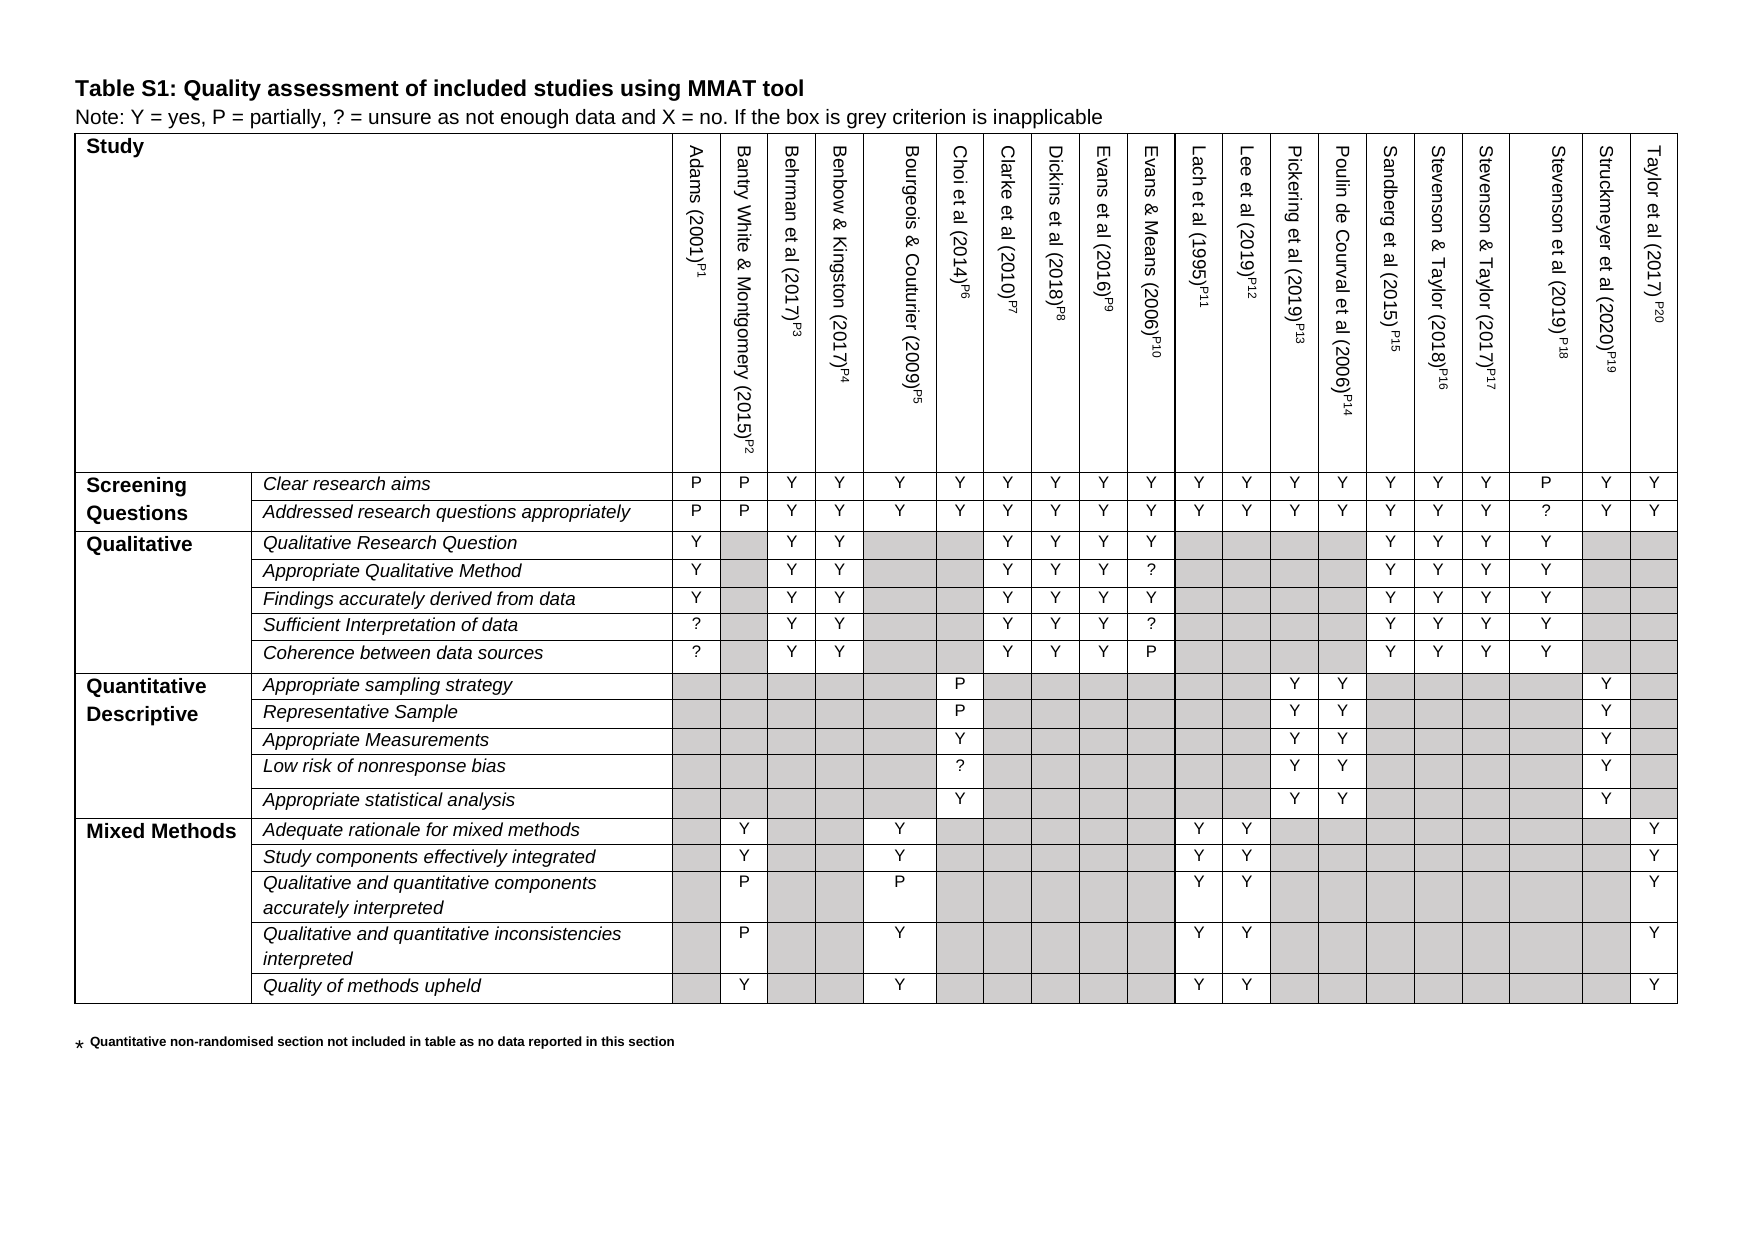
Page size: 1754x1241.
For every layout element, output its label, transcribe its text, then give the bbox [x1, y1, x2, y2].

table_cell Y [1223, 872, 1270, 922]
table_cell Adequate rationale for mixed methods [252, 819, 672, 844]
table_cell [1510, 789, 1582, 818]
table_cell Y [1367, 614, 1414, 640]
table_cell Y [768, 588, 815, 613]
table_cell Y [1032, 560, 1079, 587]
table_cell [816, 974, 863, 1003]
table_cell Y [1510, 588, 1582, 613]
table_cell Y [1271, 674, 1318, 699]
table_cell [768, 755, 815, 788]
table_cell [984, 819, 1031, 844]
table_cell P [1128, 641, 1174, 673]
table_cell [1631, 700, 1677, 728]
table_cell [1631, 588, 1677, 613]
table_cell [673, 845, 720, 871]
table_cell [1583, 532, 1630, 559]
table_cell [1080, 872, 1127, 922]
table_header Study [76, 134, 672, 472]
table_cell Y [721, 819, 767, 844]
table_cell [1176, 789, 1222, 818]
table_cell Y [1583, 729, 1630, 754]
table_cell Y [1080, 614, 1127, 640]
table_cell [721, 532, 767, 559]
table_cell [1271, 923, 1318, 973]
table_cell Y [1223, 501, 1270, 531]
table_cell Y [864, 974, 936, 1003]
table_cell [1271, 560, 1318, 587]
table_cell [721, 641, 767, 673]
table_cell P [937, 700, 983, 728]
table_cell Representative Sample [252, 700, 672, 728]
table_cell Y [721, 974, 767, 1003]
table_cell [1510, 974, 1582, 1003]
table_cell [1319, 532, 1366, 559]
table_cell [1415, 729, 1462, 754]
table_cell Clear research aims [252, 473, 672, 499]
table_cell [1032, 845, 1079, 871]
table_cell [1367, 819, 1414, 844]
table_cell P [673, 501, 720, 531]
table_cell Y [673, 532, 720, 559]
table_cell [1271, 845, 1318, 871]
table_cell [1223, 588, 1270, 613]
table_cell Quality of methods upheld [252, 974, 672, 1003]
table_cell [1223, 755, 1270, 788]
table_cell Quantitative Descriptive [76, 674, 251, 818]
table_cell [1463, 755, 1509, 788]
table_cell [1463, 819, 1509, 844]
table_cell Y [673, 560, 720, 587]
table_cell Y [1583, 501, 1630, 531]
table_cell [937, 974, 983, 1003]
table_cell [721, 755, 767, 788]
table_cell [1080, 729, 1127, 754]
table_cell [1176, 641, 1222, 673]
table_header Clarke et al (2010)P7 [984, 134, 1031, 472]
table_cell [1271, 974, 1318, 1003]
table_cell Y [984, 560, 1031, 587]
table_cell [1319, 819, 1366, 844]
table_cell [1510, 923, 1582, 973]
table_cell [1223, 614, 1270, 640]
table_header Stevenson et al (2019) P18 [1510, 134, 1582, 472]
table_cell [1415, 700, 1462, 728]
table_cell [721, 588, 767, 613]
table_cell [673, 674, 720, 699]
table_cell [1631, 532, 1677, 559]
table_cell Y [1271, 789, 1318, 818]
table_cell [721, 614, 767, 640]
table_cell [1463, 845, 1509, 871]
table_cell Coherence between data sources [252, 641, 672, 673]
table_cell Screening Questions [76, 473, 251, 531]
table_cell [1631, 729, 1677, 754]
table_cell Y [1463, 641, 1509, 673]
table_cell Y [1319, 473, 1366, 499]
table_cell [768, 789, 815, 818]
table_cell [864, 588, 936, 613]
table_cell [1367, 729, 1414, 754]
table_cell Y [768, 614, 815, 640]
table_cell [1080, 923, 1127, 973]
table_cell [1583, 614, 1630, 640]
table_cell Y [1271, 755, 1318, 788]
table_cell [1128, 923, 1174, 973]
table_cell [1415, 923, 1462, 973]
table_cell [768, 974, 815, 1003]
table_cell [816, 819, 863, 844]
table_cell Y [816, 501, 863, 531]
table_cell Appropriate sampling strategy [252, 674, 672, 699]
table_cell ? [937, 755, 983, 788]
table_cell [768, 700, 815, 728]
table_cell [768, 872, 815, 922]
table_cell [1463, 674, 1509, 699]
table_header Taylor et al (2017) P20 [1631, 134, 1677, 472]
table_cell Y [1032, 614, 1079, 640]
table_cell Y [1463, 473, 1509, 499]
table_cell [1583, 845, 1630, 871]
table_cell Y [1319, 755, 1366, 788]
table_cell Y [1463, 614, 1509, 640]
table_cell [864, 789, 936, 818]
table_cell Y [1271, 729, 1318, 754]
table_cell [1176, 674, 1222, 699]
table_cell [984, 845, 1031, 871]
table_cell [1463, 923, 1509, 973]
table_header Bantry White & Montgomery (2015)P2 [721, 134, 767, 472]
table_cell Y [1223, 473, 1270, 499]
table_cell Findings accurately derived from data [252, 588, 672, 613]
table_cell [1631, 614, 1677, 640]
table_cell [1223, 641, 1270, 673]
table_cell [721, 789, 767, 818]
table_cell Y [864, 473, 936, 499]
table_cell Y [816, 560, 863, 587]
table_cell [1271, 614, 1318, 640]
table_header Stevenson & Taylor (2018)P16 [1415, 134, 1462, 472]
table_cell Y [1510, 560, 1582, 587]
table_cell [1583, 560, 1630, 587]
table_cell [1319, 641, 1366, 673]
table_cell Y [1223, 974, 1270, 1003]
table_cell [1271, 819, 1318, 844]
text * Quantitative non-randomised section not included in table as no data reported in this section [75, 1034, 1679, 1061]
table_cell [1128, 674, 1174, 699]
table_cell [1510, 755, 1582, 788]
table_cell [1128, 755, 1174, 788]
table_cell [937, 923, 983, 973]
table_cell [1367, 789, 1414, 818]
table_cell Appropriate Qualitative Method [252, 560, 672, 587]
table_cell [1080, 974, 1127, 1003]
table_cell [1631, 755, 1677, 788]
table_cell [1032, 872, 1079, 922]
table_cell [1032, 819, 1079, 844]
table_cell Mixed Methods [76, 819, 251, 1003]
table_cell [1415, 819, 1462, 844]
table_cell [1510, 819, 1582, 844]
table_cell Y [1080, 560, 1127, 587]
table_cell [1463, 729, 1509, 754]
table_cell [1176, 729, 1222, 754]
table_header Lach et al (1995)P11 [1176, 134, 1222, 472]
table_cell [1223, 560, 1270, 587]
text Note: Y = yes, P = partially, ? = unsure as not enough data and X = no. If the box is grey criterion is inapplicable [75, 105, 1679, 129]
table_cell Y [768, 501, 815, 531]
table_cell [984, 755, 1031, 788]
table_cell [1510, 700, 1582, 728]
table_cell [1176, 614, 1222, 640]
table_cell [1510, 872, 1582, 922]
table_cell [1319, 560, 1366, 587]
text Table S1: Quality assessment of included studies using MMAT tool [75, 75, 1679, 101]
table_cell [1271, 532, 1318, 559]
table_cell Y [1223, 923, 1270, 973]
table_header Poulin de Courval et al (2006)P14 [1319, 134, 1366, 472]
table_cell [1631, 674, 1677, 699]
table_cell Y [1367, 588, 1414, 613]
table_cell Y [1271, 501, 1318, 531]
table_cell [1176, 700, 1222, 728]
table_cell [721, 729, 767, 754]
table_cell Y [1510, 532, 1582, 559]
table_cell [864, 532, 936, 559]
table_cell [816, 845, 863, 871]
table_cell [984, 872, 1031, 922]
table_header Adams (2001)P1 [673, 134, 720, 472]
table_cell Y [937, 501, 983, 531]
table_cell Y [1415, 501, 1462, 531]
table_cell Y [816, 532, 863, 559]
table_cell [816, 872, 863, 922]
table_cell [984, 729, 1031, 754]
table_cell Qualitative and quantitative components accurately interpreted [252, 872, 672, 922]
table_cell [937, 819, 983, 844]
table_cell [937, 532, 983, 559]
table_cell Y [1415, 560, 1462, 587]
table_cell Y [1319, 674, 1366, 699]
table_cell [1415, 872, 1462, 922]
table_cell [1128, 845, 1174, 871]
table_cell Y [1176, 819, 1222, 844]
table_cell [1080, 674, 1127, 699]
table_cell [816, 700, 863, 728]
table_cell Y [768, 473, 815, 499]
table_cell [1176, 532, 1222, 559]
table_cell [1463, 789, 1509, 818]
table_cell [1583, 872, 1630, 922]
table_cell Y [984, 473, 1031, 499]
table_cell [816, 789, 863, 818]
table_header Choi et al (2014)P6 [937, 134, 983, 472]
table_cell Y [984, 614, 1031, 640]
table_cell [937, 641, 983, 673]
table_cell [984, 789, 1031, 818]
table_cell [864, 700, 936, 728]
table_cell [937, 872, 983, 922]
table_cell [1032, 755, 1079, 788]
table_cell [1032, 729, 1079, 754]
table_cell [1080, 700, 1127, 728]
table_cell [1463, 974, 1509, 1003]
table_cell Y [1176, 923, 1222, 973]
table_cell Y [1583, 473, 1630, 499]
table_cell Y [1319, 501, 1366, 531]
table_cell [816, 674, 863, 699]
table_cell [864, 729, 936, 754]
table_header Stevenson & Taylor (2017)P17 [1463, 134, 1509, 472]
table_cell [1367, 974, 1414, 1003]
table_cell [816, 729, 863, 754]
table_cell [1032, 700, 1079, 728]
table_cell Y [1080, 588, 1127, 613]
table_cell Y [864, 819, 936, 844]
table_cell Y [1631, 473, 1677, 499]
table_cell P [721, 473, 767, 499]
table_cell [1271, 588, 1318, 613]
table_cell [816, 755, 863, 788]
table_cell Y [1080, 532, 1127, 559]
table_cell Addressed research questions appropriately [252, 501, 672, 531]
table_cell Y [1271, 700, 1318, 728]
table_cell Y [816, 614, 863, 640]
table_cell [1583, 819, 1630, 844]
table_header Evans & Means (2006)P10 [1128, 134, 1174, 472]
table_cell Qualitative and quantitative inconsistencies interpreted [252, 923, 672, 973]
table_cell [1367, 755, 1414, 788]
table_cell Y [864, 501, 936, 531]
table_cell Y [1583, 755, 1630, 788]
table_cell Y [1415, 588, 1462, 613]
table_cell Y [864, 845, 936, 871]
table_cell Sufficient Interpretation of data [252, 614, 672, 640]
table_cell [1319, 845, 1366, 871]
table_cell Y [768, 532, 815, 559]
table_cell Y [1510, 641, 1582, 673]
table_cell ? [673, 614, 720, 640]
table_cell Y [1319, 729, 1366, 754]
table_cell [1319, 872, 1366, 922]
table_cell [768, 845, 815, 871]
table_cell [1583, 974, 1630, 1003]
table_cell Y [1583, 674, 1630, 699]
table_header Behrman et al (2017)P3 [768, 134, 815, 472]
table_cell Y [1080, 641, 1127, 673]
table_cell P [673, 473, 720, 499]
table_cell Y [768, 641, 815, 673]
table_cell [1223, 700, 1270, 728]
table_header Sandberg et al (2015) P15 [1367, 134, 1414, 472]
table_cell Study components effectively integrated [252, 845, 672, 871]
table_cell [1223, 789, 1270, 818]
table_cell [984, 700, 1031, 728]
table_cell [673, 923, 720, 973]
table_cell [673, 872, 720, 922]
table_cell Y [984, 532, 1031, 559]
table_cell Y [1032, 501, 1079, 531]
table_cell [1223, 674, 1270, 699]
table_cell Y [1128, 532, 1174, 559]
table_cell [1176, 755, 1222, 788]
table_cell [1032, 674, 1079, 699]
table_cell [984, 974, 1031, 1003]
table_cell [1128, 974, 1174, 1003]
table_cell Qualitative Research Question [252, 532, 672, 559]
table_cell Y [1415, 532, 1462, 559]
table_cell [1367, 845, 1414, 871]
table_cell [1128, 729, 1174, 754]
table_cell [768, 729, 815, 754]
table_cell [768, 674, 815, 699]
table_cell [1367, 923, 1414, 973]
table_cell [1319, 614, 1366, 640]
table_cell Y [1631, 923, 1677, 973]
table_cell [721, 560, 767, 587]
table_header Dickins et al (2018)P8 [1032, 134, 1079, 472]
table_cell Y [864, 923, 936, 973]
table_cell Y [1367, 473, 1414, 499]
table_cell [1415, 845, 1462, 871]
table_cell Y [768, 560, 815, 587]
table_cell [1176, 560, 1222, 587]
table_cell [1080, 789, 1127, 818]
table_cell [1128, 819, 1174, 844]
table_cell Y [1631, 872, 1677, 922]
table_cell Y [1080, 473, 1127, 499]
table_cell [768, 923, 815, 973]
table_cell [864, 614, 936, 640]
table_cell [673, 700, 720, 728]
table_cell Y [1032, 641, 1079, 673]
table_cell P [721, 923, 767, 973]
table_cell P [937, 674, 983, 699]
table_cell [1128, 872, 1174, 922]
table_cell [1367, 872, 1414, 922]
table_cell Low risk of nonresponse bias [252, 755, 672, 788]
table_cell [721, 700, 767, 728]
table_cell [937, 845, 983, 871]
table_cell ? [673, 641, 720, 673]
table_cell [1223, 532, 1270, 559]
table_cell [1032, 789, 1079, 818]
table_cell [768, 819, 815, 844]
table_cell Y [1367, 641, 1414, 673]
table_cell [937, 614, 983, 640]
table_cell [673, 755, 720, 788]
table_cell Y [1128, 473, 1174, 499]
table_cell ? [1128, 614, 1174, 640]
table_cell [1415, 755, 1462, 788]
table_cell [1583, 588, 1630, 613]
table_cell Y [1176, 501, 1222, 531]
table_header Evans et al (2016)P9 [1080, 134, 1127, 472]
table_cell [1128, 700, 1174, 728]
table_cell [1080, 755, 1127, 788]
table_cell Y [984, 641, 1031, 673]
table_cell Y [984, 588, 1031, 613]
table_cell Y [1415, 614, 1462, 640]
table_cell Y [1631, 845, 1677, 871]
table_cell [1032, 974, 1079, 1003]
table_cell [1319, 588, 1366, 613]
table_cell [1415, 789, 1462, 818]
table_cell [1631, 789, 1677, 818]
table_cell [1080, 819, 1127, 844]
table_header Benbow & Kingston (2017)P4 [816, 134, 863, 472]
table_cell Y [1080, 501, 1127, 531]
table_cell [721, 674, 767, 699]
table_cell Y [1176, 974, 1222, 1003]
table_cell Y [1032, 588, 1079, 613]
table_cell [937, 588, 983, 613]
table_cell Y [1367, 501, 1414, 531]
table_cell Y [1463, 501, 1509, 531]
table_cell Y [1271, 473, 1318, 499]
table_cell [673, 819, 720, 844]
table_cell [1176, 588, 1222, 613]
table_cell [937, 560, 983, 587]
table_cell [673, 729, 720, 754]
table_cell [864, 674, 936, 699]
table_cell Y [937, 473, 983, 499]
table_cell [984, 674, 1031, 699]
table_cell ? [1128, 560, 1174, 587]
table_cell Y [1631, 501, 1677, 531]
table_cell Y [1510, 614, 1582, 640]
table_cell Y [1415, 641, 1462, 673]
table_cell Y [937, 729, 983, 754]
table_cell [1631, 641, 1677, 673]
table_header Pickering et al (2019)P13 [1271, 134, 1318, 472]
table_cell Y [1415, 473, 1462, 499]
table_cell [1583, 641, 1630, 673]
table_cell Y [1223, 819, 1270, 844]
table_cell Y [984, 501, 1031, 531]
table_cell [1271, 872, 1318, 922]
table_cell [1080, 845, 1127, 871]
table_cell Y [1319, 789, 1366, 818]
table_header Bourgeois & Couturier (2009)P5 [864, 134, 936, 472]
table_cell [673, 974, 720, 1003]
table_cell [1510, 674, 1582, 699]
table_header Lee et al (2019)P12 [1223, 134, 1270, 472]
table_cell [1510, 729, 1582, 754]
table_cell [816, 923, 863, 973]
table_cell [1463, 872, 1509, 922]
table_cell [673, 789, 720, 818]
table_cell [1319, 974, 1366, 1003]
table_cell Y [1463, 588, 1509, 613]
table_cell Y [721, 845, 767, 871]
table_cell Y [816, 641, 863, 673]
table_cell Y [1032, 532, 1079, 559]
table_cell [864, 755, 936, 788]
table_cell P [1510, 473, 1582, 499]
table_cell [1631, 560, 1677, 587]
table_cell [1510, 845, 1582, 871]
table_cell [1367, 700, 1414, 728]
table_cell [1463, 700, 1509, 728]
table_cell [1032, 923, 1079, 973]
table_cell Y [1631, 819, 1677, 844]
table_cell [1415, 674, 1462, 699]
table_cell [1223, 729, 1270, 754]
table_cell Y [1583, 700, 1630, 728]
table_cell [984, 923, 1031, 973]
table_cell Y [673, 588, 720, 613]
table_cell Y [1176, 872, 1222, 922]
table_cell Y [1319, 700, 1366, 728]
table_cell Qualitative [76, 532, 251, 673]
table_cell Y [1463, 532, 1509, 559]
table_cell [1583, 923, 1630, 973]
table_cell Y [1583, 789, 1630, 818]
table_cell Y [1223, 845, 1270, 871]
table_cell Appropriate Measurements [252, 729, 672, 754]
table_cell Y [937, 789, 983, 818]
table_cell Y [816, 473, 863, 499]
table_cell Y [1032, 473, 1079, 499]
table_cell [1271, 641, 1318, 673]
table_cell P [864, 872, 936, 922]
table_cell Y [1463, 560, 1509, 587]
table_cell Y [1128, 588, 1174, 613]
table_cell Appropriate statistical analysis [252, 789, 672, 818]
table_cell Y [1176, 473, 1222, 499]
table_cell [864, 641, 936, 673]
table_cell ? [1510, 501, 1582, 531]
table_cell Y [1176, 845, 1222, 871]
table_cell [1319, 923, 1366, 973]
table_header Struckmeyer et al (2020)P19 [1583, 134, 1630, 472]
table_cell P [721, 872, 767, 922]
table_cell [1415, 974, 1462, 1003]
table_cell Y [816, 588, 863, 613]
table_cell Y [1128, 501, 1174, 531]
table_cell Y [1367, 532, 1414, 559]
table_cell [1128, 789, 1174, 818]
table_cell [864, 560, 936, 587]
table_cell Y [1631, 974, 1677, 1003]
table_cell P [721, 501, 767, 531]
table_cell Y [1367, 560, 1414, 587]
table_cell [1367, 674, 1414, 699]
